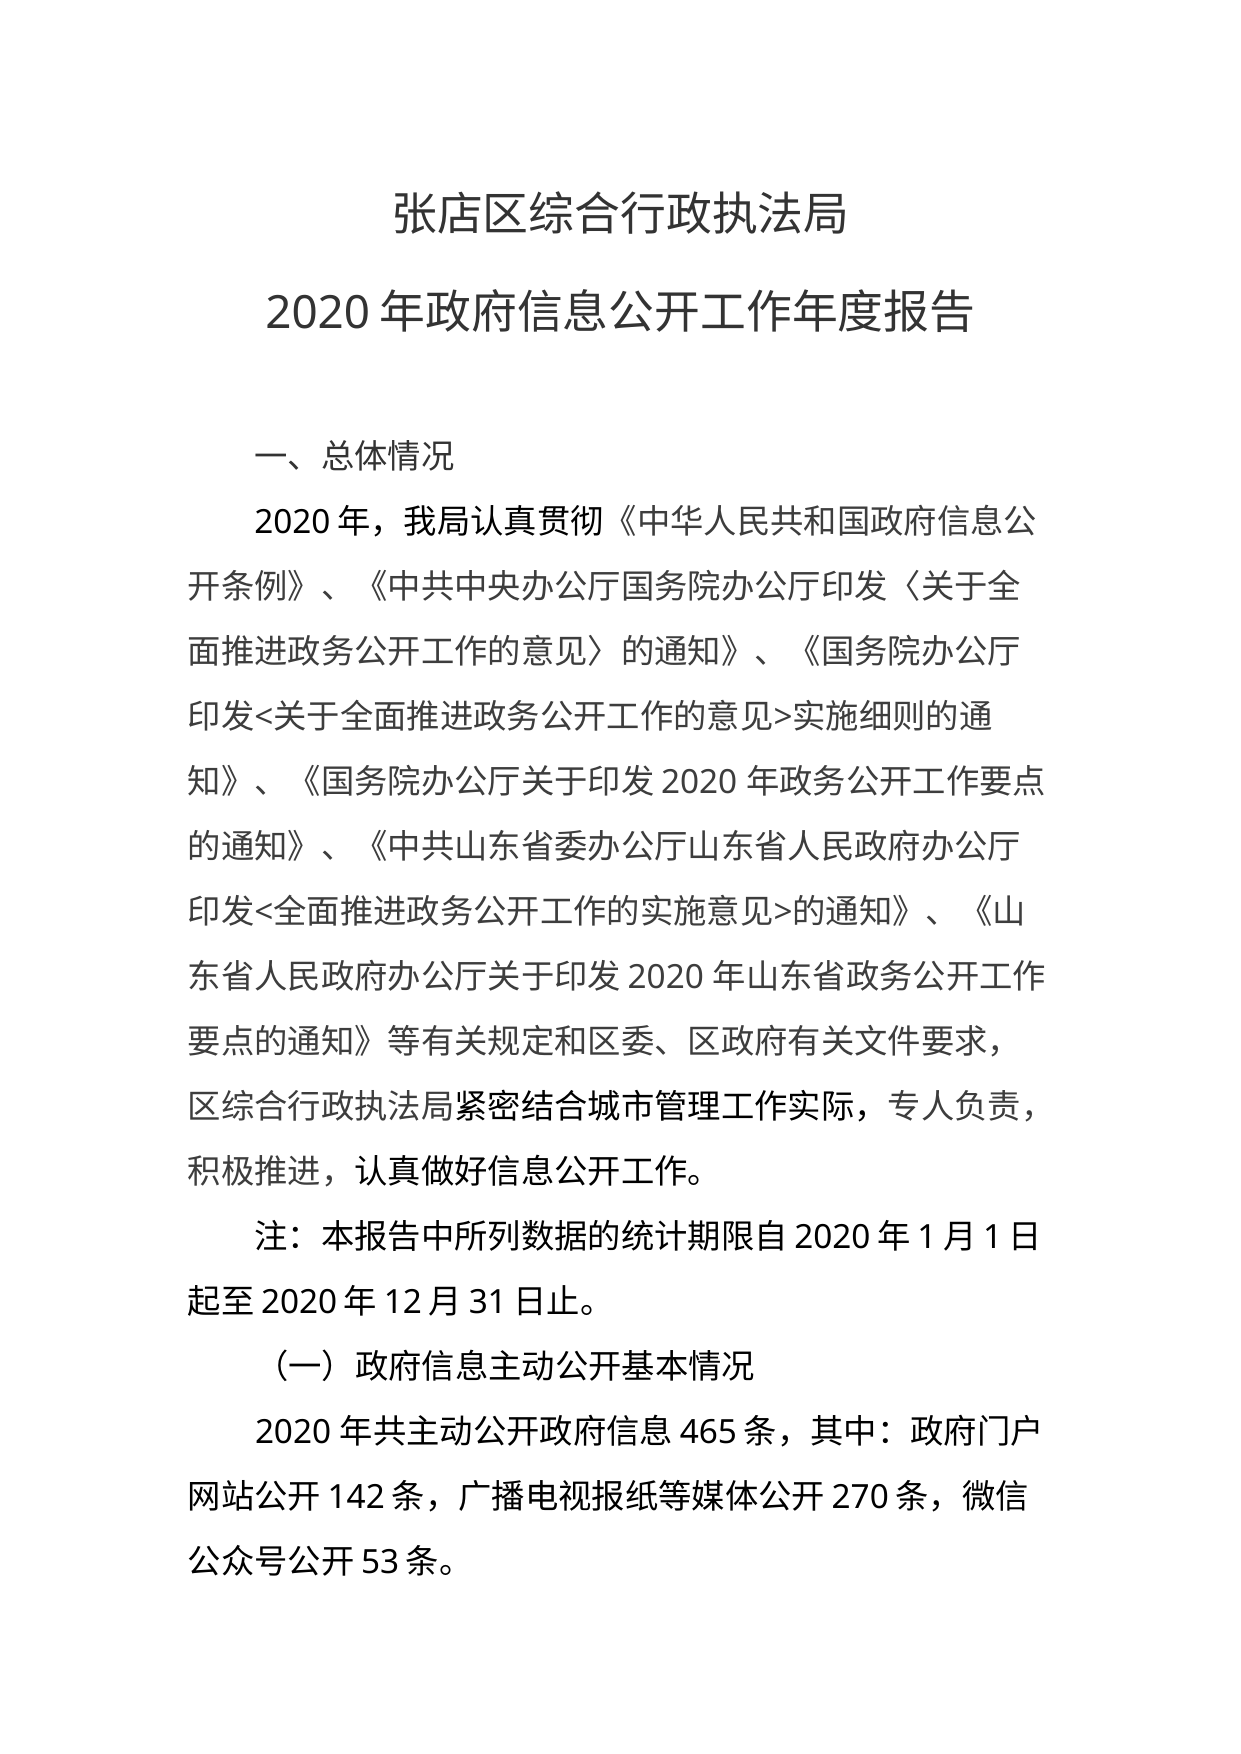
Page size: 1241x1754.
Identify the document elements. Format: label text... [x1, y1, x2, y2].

text 张店区综合行政执法局 [187, 162, 1053, 259]
text （一）政府信息主动公开基本情况 [187, 1332, 1053, 1397]
text 2020年政府信息公开工作年度报告 [187, 259, 1053, 357]
text 一、总体情况 [187, 422, 1053, 487]
text 注：本报告中所列数据的统计期限自2020年1月1日起至2020年12月31日止。 [187, 1202, 1053, 1332]
text 2020 年共主动公开政府信息465条，其中：政府门户网站公开142条，广播电视报纸等媒体公开270条，微信公众号公开53条。 [187, 1397, 1053, 1592]
text 2020年，我局认真贯彻《中华人民共和国政府信息公开条例》、《中共中央办公厅国务院办公厅印发〈关于全面推进政务公开工作的意见〉的通知》、《国务院办公厅印发<关于全面推进政务公开工作的意见>实施细则的通知》、《国务院办公厅关于印发2020 年政务公开工作要点的通知》、《中共山东省委办公厅山东省人民政府办公厅印发<全面推进政务公开工作的实施意见>的通知》、《山东省人民政府办公厅关于印发2020 年山东省政务公开工作要点的通知》等有关规定和区委、区政府有关文件要求，区综合行政执法局紧密结合城市管理工作实际，专人负责，积极推进，认真做好信息公开工作。 [187, 487, 1053, 1202]
